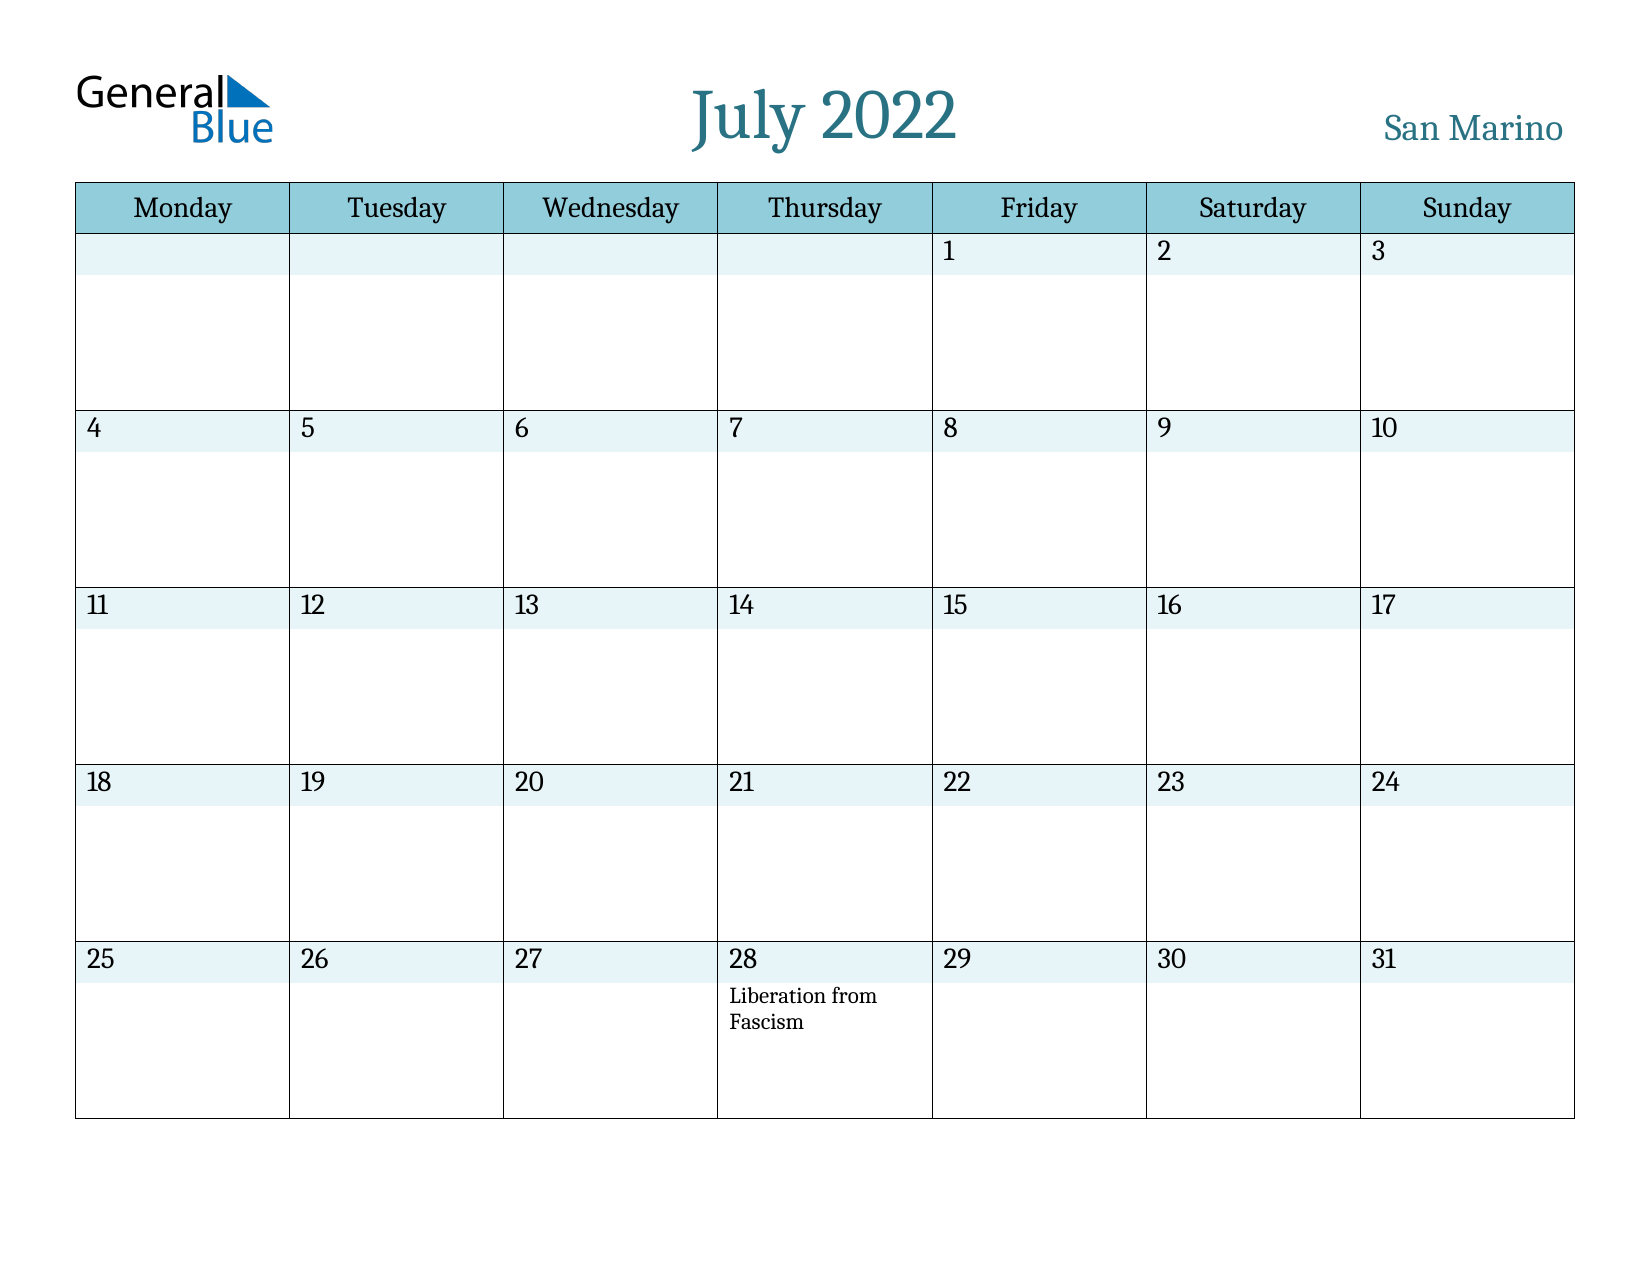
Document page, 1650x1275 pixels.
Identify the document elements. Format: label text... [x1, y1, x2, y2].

table_cell [290, 629, 503, 764]
table_cell [290, 234, 503, 275]
table_cell [933, 629, 1146, 764]
table_cell [718, 234, 932, 275]
table_cell 9 [1147, 411, 1360, 452]
table_cell 22 [933, 765, 1146, 806]
table_cell 26 [290, 942, 503, 983]
picture [77, 75, 273, 143]
table_cell [1147, 983, 1360, 1118]
table_cell [504, 275, 717, 410]
table_cell 19 [290, 765, 503, 806]
table_cell Saturday [1147, 183, 1360, 233]
table_cell [76, 452, 289, 587]
table_cell [718, 806, 932, 941]
table_cell 14 [718, 588, 932, 629]
table_cell [504, 629, 717, 764]
table_cell [933, 983, 1146, 1118]
table_cell 20 [504, 765, 717, 806]
table_cell 4 [76, 411, 289, 452]
table_cell 31 [1361, 942, 1574, 983]
table_cell [1361, 452, 1574, 587]
table_cell [290, 806, 503, 941]
table_cell [1361, 629, 1574, 764]
table_cell 17 [1361, 588, 1574, 629]
table_cell 7 [718, 411, 932, 452]
table_cell [1147, 629, 1360, 764]
table_header San Marino [1146, 75, 1574, 182]
table_cell 28 [718, 942, 932, 983]
table_cell [1147, 452, 1360, 587]
table_cell 23 [1147, 765, 1360, 806]
table_cell [504, 806, 717, 941]
table_cell [76, 234, 289, 275]
table_cell [76, 275, 289, 410]
table_cell [1361, 275, 1574, 410]
table_cell 12 [290, 588, 503, 629]
table_cell [76, 983, 289, 1118]
table_cell 16 [1147, 588, 1360, 629]
table_cell 27 [504, 942, 717, 983]
table_cell Sunday [1361, 183, 1574, 233]
table_cell [933, 275, 1146, 410]
table_cell 21 [718, 765, 932, 806]
table_cell [504, 452, 717, 587]
table_cell 10 [1361, 411, 1574, 452]
table_cell [1361, 983, 1574, 1118]
table_cell 8 [933, 411, 1146, 452]
table_cell [1147, 806, 1360, 941]
table_cell 1 [933, 234, 1146, 275]
table_cell 15 [933, 588, 1146, 629]
table_cell [718, 452, 932, 587]
table_cell [933, 806, 1146, 941]
table_cell [76, 629, 289, 764]
table_cell [290, 983, 503, 1118]
table_cell Liberation from Fascism [718, 983, 932, 1118]
table_cell [504, 234, 717, 275]
table_cell 6 [504, 411, 717, 452]
table_cell 18 [76, 765, 289, 806]
table_cell 29 [933, 942, 1146, 983]
table_cell [718, 275, 932, 410]
table_cell 3 [1361, 234, 1574, 275]
table_cell 13 [504, 588, 717, 629]
table_cell [290, 275, 503, 410]
table_cell [504, 983, 717, 1118]
table_cell 11 [76, 588, 289, 629]
table_cell Monday [76, 183, 289, 233]
table_cell Friday [933, 183, 1146, 233]
table_cell Tuesday [290, 183, 503, 233]
table_cell 2 [1147, 234, 1360, 275]
table_cell [933, 452, 1146, 587]
table_cell 24 [1361, 765, 1574, 806]
table_header [76, 75, 503, 182]
table_cell Wednesday [504, 183, 717, 233]
table_cell 30 [1147, 942, 1360, 983]
table_cell [718, 629, 932, 764]
table_header July 2022 [504, 75, 1146, 182]
table_cell [290, 452, 503, 587]
table_cell 5 [290, 411, 503, 452]
table_cell [1147, 275, 1360, 410]
table_cell Thursday [718, 183, 932, 233]
table_cell [76, 806, 289, 941]
table_cell 25 [76, 942, 289, 983]
table_cell [1361, 806, 1574, 941]
